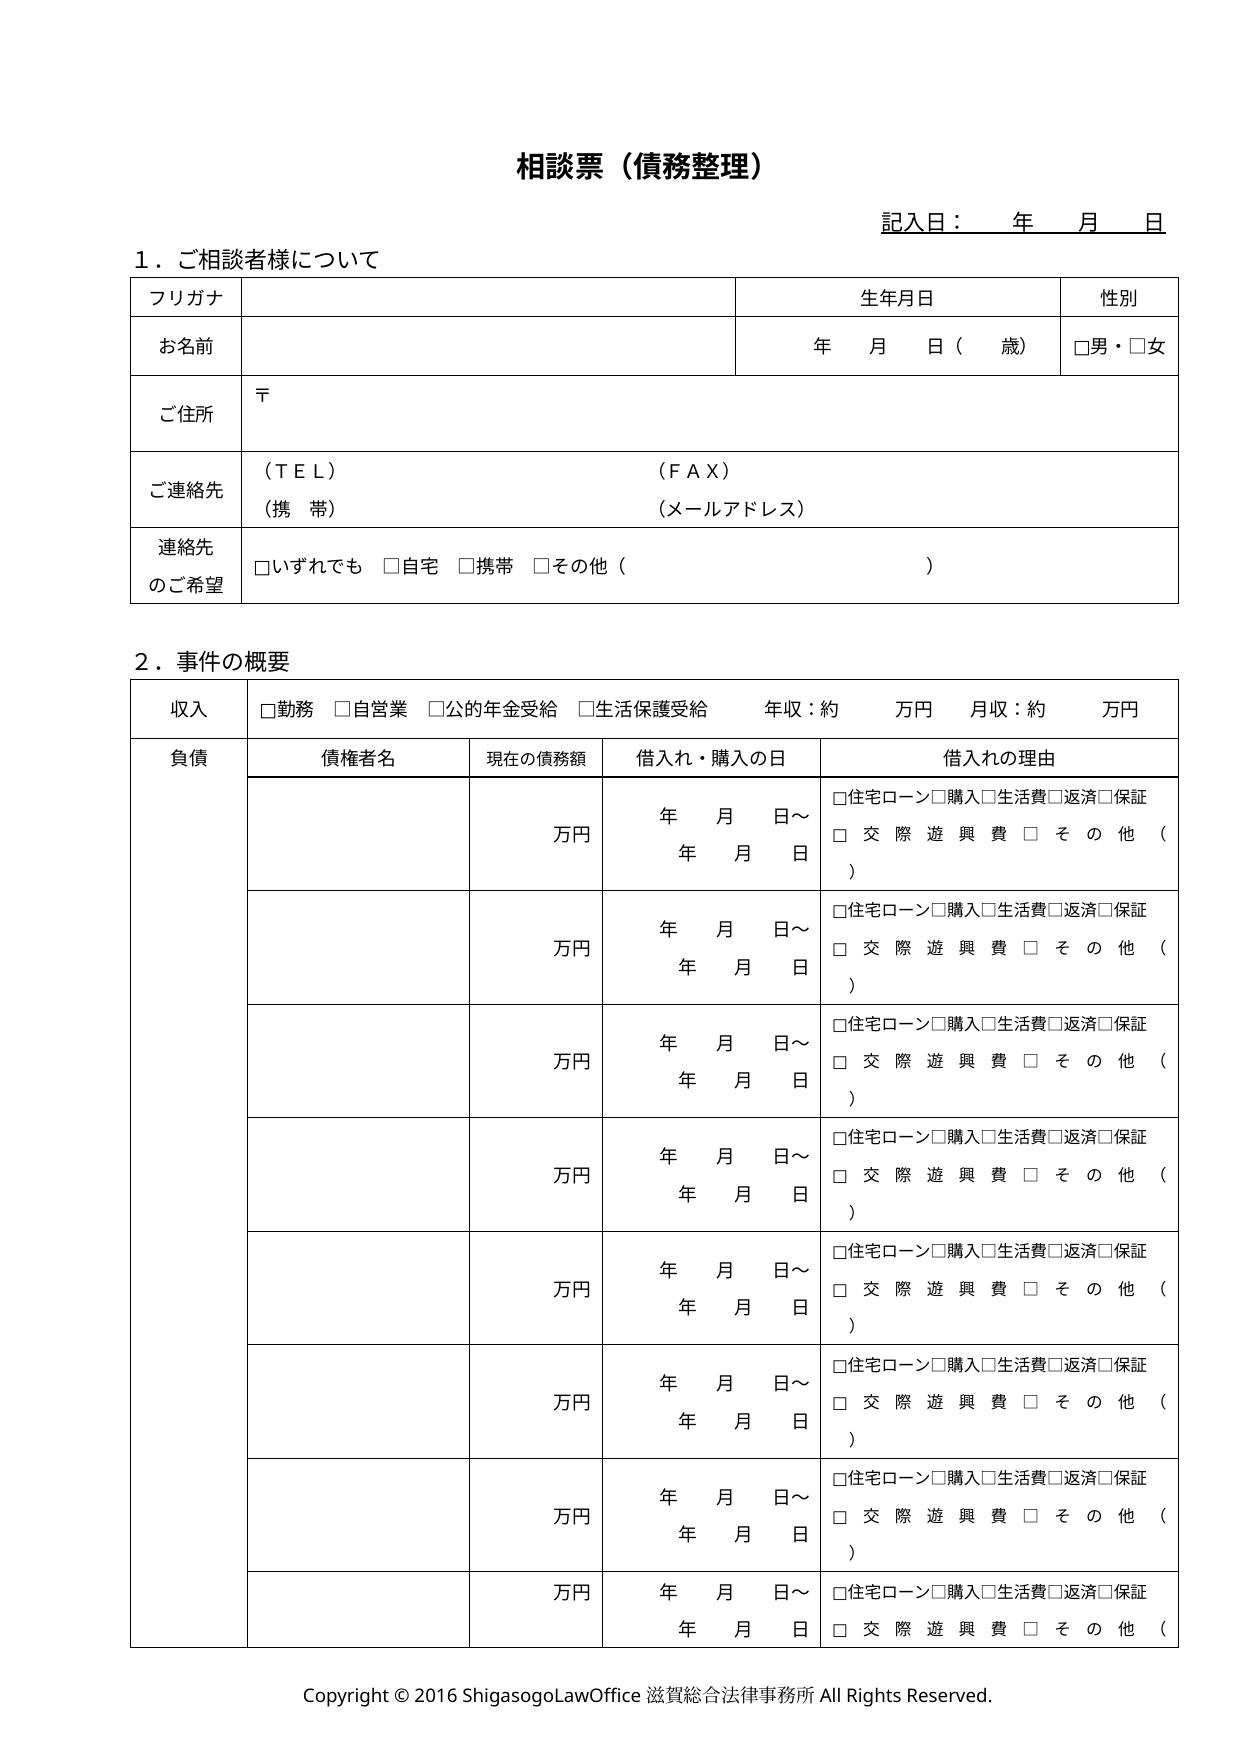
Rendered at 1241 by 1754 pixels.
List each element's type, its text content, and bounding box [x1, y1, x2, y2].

table_cell ご連絡先 [131, 452, 241, 527]
table_cell [248, 1005, 469, 1117]
table_cell □住宅ローン□購入□生活費□返済□保証 □交際遊興費□その他（ ） [821, 1118, 1178, 1231]
table_cell [248, 891, 469, 1003]
table_cell □住宅ローン□購入□生活費□返済□保証 □交際遊興費□その他（ ） [821, 1232, 1178, 1344]
table_cell □住宅ローン□購入□生活費□返済□保証 □交際遊興費□その他（ ） [821, 891, 1178, 1003]
table_cell 万円 [470, 778, 602, 890]
text ２．事件の概要 [130, 641, 1165, 679]
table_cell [821, 1572, 1178, 1647]
table_header □勤務 □自営業 □公的年金受給 □生活保護受給 年収：約 万円 月収：約 万円 [248, 680, 1178, 738]
table_cell 年 月 日～ 年 月 日 [603, 1459, 820, 1571]
text １．ご相談者様について [130, 239, 1165, 277]
table_header 生年月日 [736, 278, 1060, 316]
table_cell □住宅ローン□購入□生活費□返済□保証 □交際遊興費□その他（ ） [821, 1459, 1178, 1571]
table_cell 連絡先 のご希望 [131, 528, 241, 603]
table_header 性別 [1061, 278, 1178, 316]
text 記入日： 年 月 日 [130, 202, 1165, 239]
table_cell 年 月 日～ 年 月 日 [603, 778, 820, 890]
table_cell 万円 [470, 1118, 602, 1231]
table_cell 年 月 日～ 年 月 日 [603, 1345, 820, 1458]
table_cell 年 月 日～ 年 月 日 [603, 1572, 820, 1647]
table_header 収入 [131, 680, 247, 738]
table_cell お名前 [131, 317, 241, 374]
table_cell （ＴＥＬ） （ＦＡＸ） （携 帯） （メールアドレス） [242, 452, 1178, 527]
table_cell [248, 1232, 469, 1344]
table_cell 万円 [470, 1459, 602, 1571]
table_cell [248, 1572, 469, 1647]
table_cell 現在の債務額 [470, 739, 602, 776]
table_cell □男・□女 [1061, 317, 1178, 374]
table_cell [248, 1459, 469, 1571]
table_cell 万円 [470, 891, 602, 1003]
table_cell 借入れ・購入の日 [603, 739, 820, 776]
table_cell 年 月 日～ 年 月 日 [603, 1232, 820, 1344]
table_cell □住宅ローン□購入□生活費□返済□保証 □交際遊興費□その他（ ） [821, 778, 1178, 890]
table_cell [248, 778, 469, 890]
table_cell 年 月 日（ 歳） [736, 317, 1060, 374]
table_cell 年 月 日～ 年 月 日 [603, 1005, 820, 1117]
table_cell [248, 1345, 469, 1458]
table_cell [248, 1118, 469, 1231]
table_cell □住宅ローン□購入□生活費□返済□保証 □交際遊興費□その他（ ） [821, 1005, 1178, 1117]
table_cell □住宅ローン□購入□生活費□返済□保証 □交際遊興費□その他（ ） [821, 1345, 1178, 1458]
table_cell [242, 317, 735, 374]
table_cell □いずれでも □自宅 □携帯 □その他（ ） [242, 528, 1178, 603]
table_cell 債権者名 [248, 739, 469, 776]
table_cell 借入れの理由 [821, 739, 1178, 776]
table_cell ご住所 [131, 376, 241, 451]
table_cell 年 月 日～ 年 月 日 [603, 1118, 820, 1231]
table_cell 負債 [131, 739, 247, 1647]
table_cell 年 月 日～ 年 月 日 [603, 891, 820, 1003]
table_cell 万円 [470, 1345, 602, 1458]
table_header フリガナ [131, 278, 241, 316]
text 相談票（債務整理） [130, 127, 1165, 202]
table_cell 万円 [470, 1232, 602, 1344]
table_header [242, 278, 735, 316]
table_cell 万円 [470, 1572, 602, 1647]
table_cell 〒 [242, 376, 1178, 451]
table_cell 万円 [470, 1005, 602, 1117]
